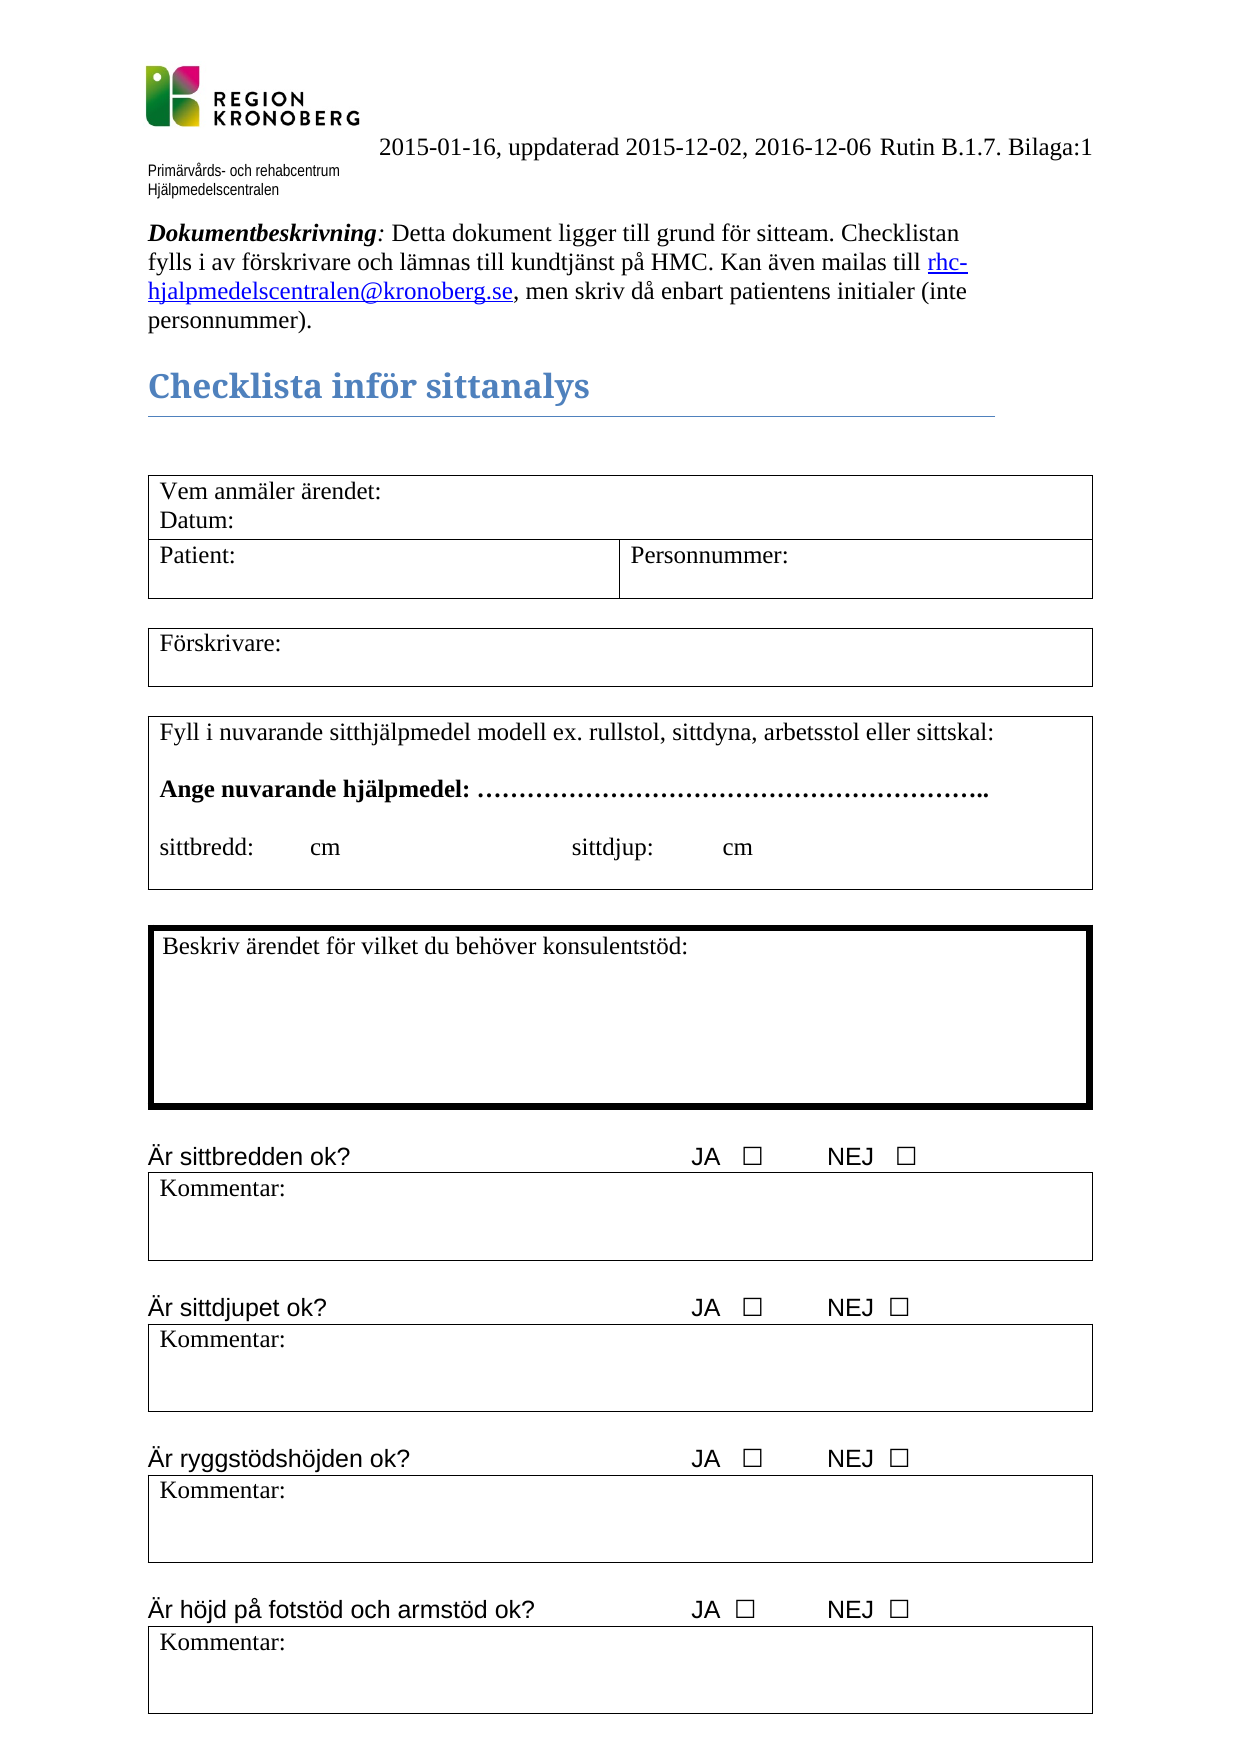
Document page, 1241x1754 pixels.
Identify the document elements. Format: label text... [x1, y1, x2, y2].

text Dokumentbeskrivning: Detta dokument ligger till grund för sitteam. Checklistan fylls i av förskrivare och lämnas till kundtjänst på HMC. Kan även mailas till rhc-hjalpmedelscentralen@kronoberg.se, men skriv då enbart patientens initialer (inte personnummer). [148, 218, 995, 333]
text Checklista inför sittanalys [148, 363, 995, 416]
text Är ryggstödshöjden ok? JA NEJ [148, 1441, 1093, 1474]
table_header Kommentar: [149, 1476, 1092, 1562]
text Är höjd på fotstöd och armstöd ok? JA NEJ [148, 1592, 1093, 1626]
table_cell Patient: [149, 540, 619, 598]
table_header Kommentar: [149, 1627, 1092, 1713]
table_header Förskrivare: [149, 629, 1092, 686]
table_header Kommentar: [149, 1173, 1092, 1259]
table_header Beskriv ärendet för vilket du behöver konsulentstöd: [154, 931, 1086, 1103]
table_header Fyll i nuvarande sitthjälpmedel modell ex. rullstol, sittdyna, arbetsstol eller sittskal: Ange nuvarande hjälpmedel: …………………………………………………….. sittbredd: cm sittdjup: cm [149, 717, 1092, 889]
text Är sittbredden ok? JA NEJ [148, 1138, 1093, 1172]
table_cell Personnummer: [620, 540, 1092, 598]
picture [140, 61, 365, 131]
table_header Vem anmäler ärendet: Datum: [149, 476, 1092, 539]
text Är sittdjupet ok? JA NEJ [148, 1289, 1093, 1323]
table_header Kommentar: [149, 1325, 1092, 1411]
